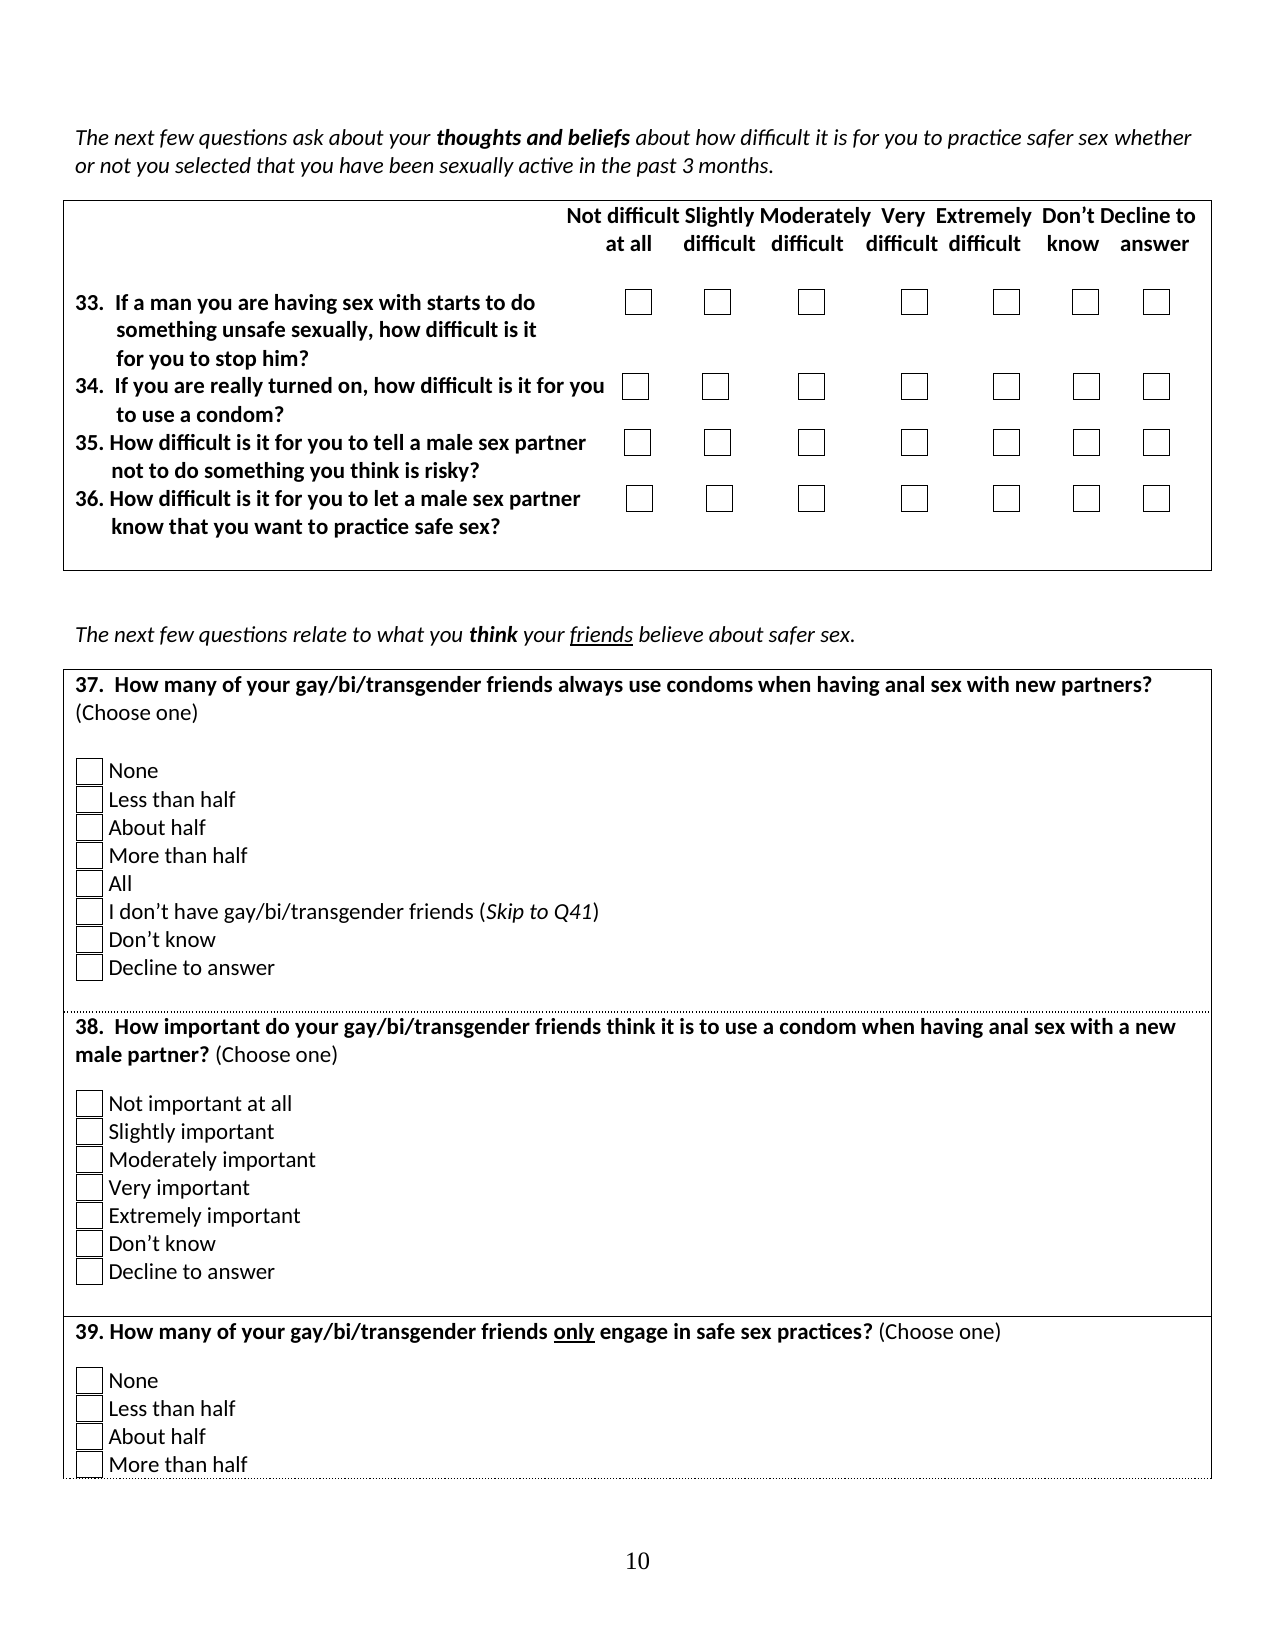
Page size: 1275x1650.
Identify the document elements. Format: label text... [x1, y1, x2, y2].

text The next few questions ask about your thoughts and beliefs about how difficult it is for you to practice safer sex whether or not you selected that you have been sexually active in the past 3 months. [75, 123, 1200, 179]
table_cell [64, 1317, 1211, 1478]
text The next few questions relate to what you think your friends believe about safer sex. [75, 620, 1200, 648]
table_header 37. How many of your gay/bi/transgender friends always use condoms when having anal sex with new partners? (Choose one) None Less than half About half More than half All I don’t have gay/bi/transgender friends (Skip to Q41) Don’t know Decline to answer [64, 670, 1211, 1011]
table_header Not difficult Slightly Moderately Very Extremely Don’t Decline to at all difficult difficult difficult difficult know answer 33. If a man you are having sex with starts to do something unsafe sexually, how difficult is it for you to stop him? 34. If you are really turned on, how difficult is it for you to use a condom? 35. How difficult is it for you to tell a male sex partner not to do something you think is risky? 36. How difficult is it for you to let a male sex partner know that you want to practice safe sex? [64, 201, 1211, 570]
table_cell 38. How important do your gay/bi/transgender friends think it is to use a condom when having anal sex with a new male partner? (Choose one) Not important at all Slightly important Moderately important Very important Extremely important Don’t know Decline to answer [64, 1011, 1211, 1316]
